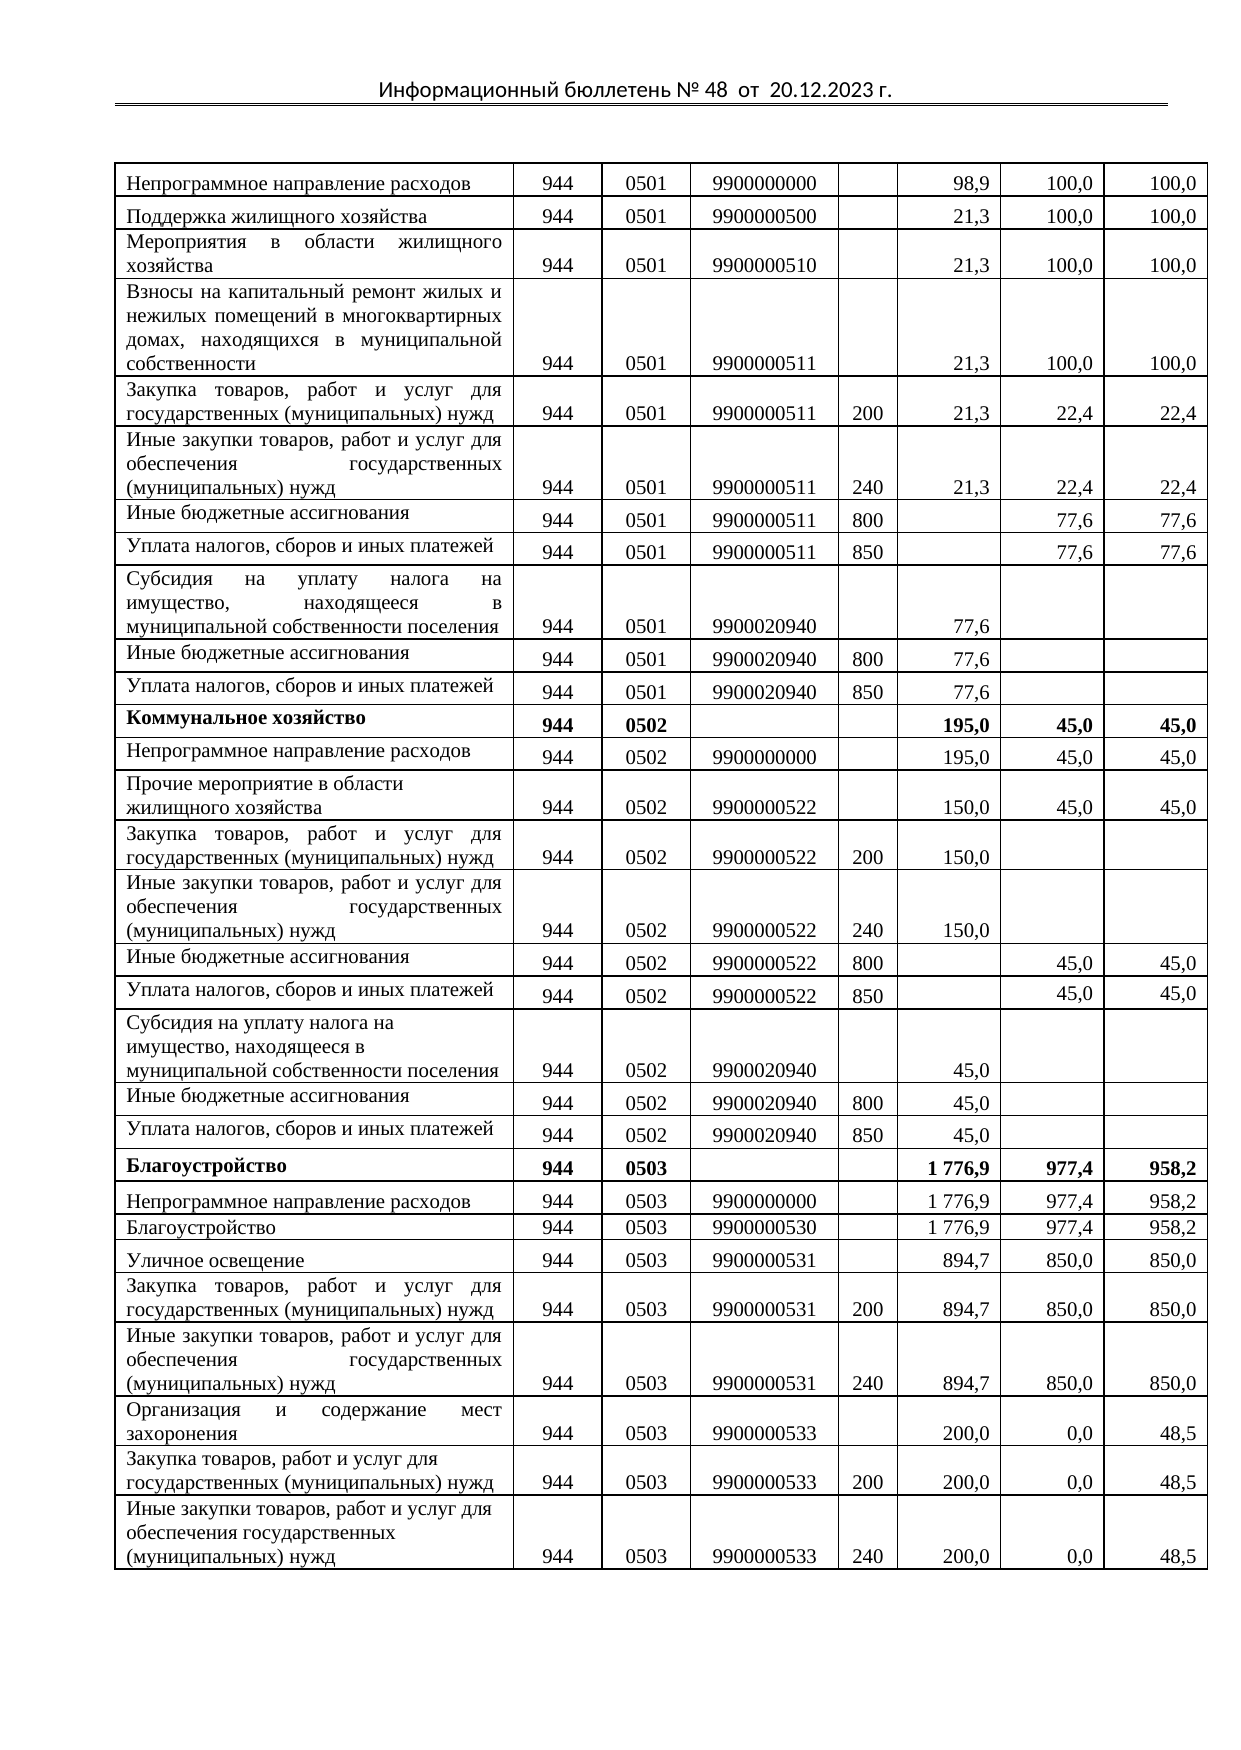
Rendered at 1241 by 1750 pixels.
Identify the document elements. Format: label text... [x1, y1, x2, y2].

table_cell Субсидия на уплату налога на имущество, находящееся в муниципальной собственности поселения [116, 566, 513, 638]
table_cell 800 [839, 944, 897, 975]
table_cell 45,0 [898, 1010, 1000, 1082]
table_cell 9900000511 [691, 533, 838, 564]
table_cell 800 [839, 1083, 897, 1115]
table_cell 22,4 [1105, 377, 1207, 425]
table_cell 0501 [603, 673, 690, 704]
table_cell 9900000510 [691, 230, 838, 277]
table_cell 100,0 [1105, 197, 1207, 228]
table_cell 77,6 [1105, 500, 1207, 532]
table_cell 850,0 [1105, 1323, 1207, 1395]
table_cell 944 [514, 771, 601, 819]
table_cell 944 [514, 533, 601, 564]
table_cell [1105, 673, 1207, 704]
table_cell [1105, 640, 1207, 671]
table_cell 0502 [603, 821, 690, 869]
table_cell 9900000530 [691, 1215, 838, 1239]
table_cell [691, 1149, 838, 1180]
table_cell [1105, 1116, 1207, 1147]
table_cell 9900000533 [691, 1397, 838, 1445]
table_cell 0501 [603, 500, 690, 532]
table_cell 944 [514, 1323, 601, 1395]
table_cell Взносы на капитальный ремонт жилых и нежилых помещений в многоквартирных домах, находящихся в муниципальной собственности [116, 279, 513, 375]
table_cell 850,0 [1105, 1240, 1207, 1272]
table_cell 240 [839, 1496, 897, 1568]
table_cell 9900000531 [691, 1323, 838, 1395]
table_cell 0503 [603, 1273, 690, 1321]
table_cell 150,0 [898, 870, 1000, 942]
table_cell 200 [839, 1446, 897, 1494]
table_cell 195,0 [898, 705, 1000, 737]
table_cell Благоустройство [116, 1149, 513, 1180]
table_cell 48,5 [1105, 1496, 1207, 1568]
table_cell 21,3 [898, 377, 1000, 425]
table_cell 0,0 [1001, 1397, 1103, 1445]
table_cell 958,2 [1105, 1215, 1207, 1239]
table_cell 45,0 [1105, 705, 1207, 737]
table_cell 21,3 [898, 197, 1000, 228]
table_cell 0502 [603, 1010, 690, 1082]
table_cell 944 [514, 738, 601, 769]
table_cell 0501 [603, 427, 690, 499]
table_cell 0503 [603, 1149, 690, 1180]
table_cell 0501 [603, 279, 690, 375]
table_cell Мероприятия в области жилищного хозяйства [116, 230, 513, 277]
table_cell 0501 [603, 164, 690, 195]
table_cell [839, 1149, 897, 1180]
table_cell [1105, 1083, 1207, 1115]
table_cell 944 [514, 977, 601, 1008]
table_cell 0502 [603, 738, 690, 769]
table_cell 9900020940 [691, 566, 838, 638]
table_cell 77,6 [1001, 500, 1103, 532]
table_cell [839, 738, 897, 769]
table_cell 944 [514, 197, 601, 228]
table_cell 850 [839, 673, 897, 704]
table_cell 850,0 [1105, 1273, 1207, 1321]
table_cell 9900000511 [691, 377, 838, 425]
table_cell 21,3 [898, 230, 1000, 277]
table_cell 9900000511 [691, 279, 838, 375]
table_cell Закупка товаров, работ и услуг для государственных (муниципальных) нужд [116, 1273, 513, 1321]
table_cell 9900020940 [691, 1116, 838, 1147]
table_cell Непрограммное направление расходов [116, 164, 513, 195]
table_cell 9900000533 [691, 1446, 838, 1494]
table_cell Коммунальное хозяйство [116, 705, 513, 737]
table_cell 100,0 [1001, 230, 1103, 277]
table_cell 800 [839, 500, 897, 532]
table_cell [1105, 1010, 1207, 1082]
table_cell 9900000533 [691, 1496, 838, 1568]
table_cell 944 [514, 1010, 601, 1082]
table_cell [691, 705, 838, 737]
table_cell 200,0 [898, 1446, 1000, 1494]
table_cell 45,0 [1001, 771, 1103, 819]
table_cell 150,0 [898, 821, 1000, 869]
table_cell [839, 164, 897, 195]
table_cell [1001, 1116, 1103, 1147]
table_cell 0501 [603, 640, 690, 671]
table_cell 944 [514, 673, 601, 704]
table_cell Поддержка жилищного хозяйства [116, 197, 513, 228]
table_cell 944 [514, 566, 601, 638]
table_cell 944 [514, 1397, 601, 1445]
table_cell 894,7 [898, 1323, 1000, 1395]
table_cell 944 [514, 500, 601, 532]
table_cell [1001, 1010, 1103, 1082]
table_cell 100,0 [1105, 164, 1207, 195]
table_cell 45,0 [1001, 977, 1103, 1008]
table_cell 9900000522 [691, 977, 838, 1008]
table_cell Иные закупки товаров, работ и услуг для обеспечения государственных (муниципальных) нужд [116, 427, 513, 499]
table_cell 977,4 [1001, 1182, 1103, 1213]
table_cell 9900000522 [691, 944, 838, 975]
table_cell 9900020940 [691, 673, 838, 704]
table_cell [1105, 821, 1207, 869]
table_cell Иные бюджетные ассигнования [116, 944, 513, 975]
table_cell [898, 977, 1000, 1008]
table_cell 944 [514, 1240, 601, 1272]
table_cell Организация и содержание мест захоронения [116, 1397, 513, 1445]
table_cell 0501 [603, 566, 690, 638]
table_cell 9900000000 [691, 1182, 838, 1213]
table_cell 0503 [603, 1240, 690, 1272]
table_cell 45,0 [1001, 705, 1103, 737]
table_cell Иные закупки товаров, работ и услуг для обеспечения государственных (муниципальных) нужд [116, 1496, 513, 1568]
table_cell 958,2 [1105, 1149, 1207, 1180]
table_cell 944 [514, 164, 601, 195]
table_cell 9900000531 [691, 1240, 838, 1272]
table_cell 100,0 [1105, 279, 1207, 375]
table_cell 0503 [603, 1323, 690, 1395]
table_cell 0,0 [1001, 1446, 1103, 1494]
table_cell Уплата налогов, сборов и иных платежей [116, 977, 513, 1008]
table_cell 944 [514, 230, 601, 277]
table_cell 0501 [603, 533, 690, 564]
table_cell 195,0 [898, 738, 1000, 769]
table_cell 944 [514, 1182, 601, 1213]
table_cell [1001, 673, 1103, 704]
table_cell 100,0 [1105, 230, 1207, 277]
table_cell 0503 [603, 1182, 690, 1213]
table_cell 77,6 [898, 640, 1000, 671]
table_cell 894,7 [898, 1240, 1000, 1272]
table_cell 77,6 [1105, 533, 1207, 564]
table_cell 200,0 [898, 1496, 1000, 1568]
table_cell 200 [839, 1273, 897, 1321]
table_cell 0502 [603, 870, 690, 942]
table_cell 21,3 [898, 279, 1000, 375]
table_cell 0502 [603, 771, 690, 819]
table_cell [839, 771, 897, 819]
table_cell 45,0 [898, 1083, 1000, 1115]
table_cell 944 [514, 821, 601, 869]
table_cell Закупка товаров, работ и услуг для государственных (муниципальных) нужд [116, 377, 513, 425]
table_cell 944 [514, 705, 601, 737]
table_cell [1001, 640, 1103, 671]
table_cell 100,0 [1001, 164, 1103, 195]
table_cell 9900020940 [691, 640, 838, 671]
table_cell 48,5 [1105, 1397, 1207, 1445]
table_cell Непрограммное направление расходов [116, 738, 513, 769]
table_cell [839, 1240, 897, 1272]
table_cell 9900000000 [691, 738, 838, 769]
table_cell 944 [514, 427, 601, 499]
table_cell Иные бюджетные ассигнования [116, 640, 513, 671]
table_cell [839, 279, 897, 375]
table_cell 0502 [603, 1116, 690, 1147]
table_cell [898, 533, 1000, 564]
table_cell 850 [839, 977, 897, 1008]
table_cell Иные бюджетные ассигнования [116, 1083, 513, 1115]
table_cell 0502 [603, 977, 690, 1008]
table_cell 0501 [603, 377, 690, 425]
table_cell Уплата налогов, сборов и иных платежей [116, 533, 513, 564]
table_cell 77,6 [898, 673, 1000, 704]
table_cell 150,0 [898, 771, 1000, 819]
table_cell 0,0 [1001, 1496, 1103, 1568]
table_cell 9900000522 [691, 821, 838, 869]
table_cell 944 [514, 1083, 601, 1115]
table_cell 22,4 [1105, 427, 1207, 499]
table_cell [1001, 566, 1103, 638]
table_cell 977,4 [1001, 1149, 1103, 1180]
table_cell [116, 1446, 513, 1494]
table_cell 0502 [603, 944, 690, 975]
table_cell 77,6 [898, 566, 1000, 638]
table_cell 850,0 [1001, 1273, 1103, 1321]
table_cell 0501 [603, 197, 690, 228]
table_cell [898, 500, 1000, 532]
table_cell 100,0 [1001, 279, 1103, 375]
table_cell 240 [839, 870, 897, 942]
table_cell Прочие мероприятие в области жилищного хозяйства [116, 771, 513, 819]
table_cell 944 [514, 870, 601, 942]
table_cell [839, 230, 897, 277]
table_cell 45,0 [1105, 977, 1207, 1008]
table_cell 944 [514, 1215, 601, 1239]
table_cell [839, 566, 897, 638]
table_cell 200 [839, 377, 897, 425]
table_cell 9900000522 [691, 771, 838, 819]
table_cell Уплата налогов, сборов и иных платежей [116, 673, 513, 704]
table_cell 894,7 [898, 1273, 1000, 1321]
table_cell [839, 705, 897, 737]
table_cell 9900000531 [691, 1273, 838, 1321]
table_cell 100,0 [1001, 197, 1103, 228]
table_cell [839, 1215, 897, 1239]
table_cell 0501 [603, 230, 690, 277]
table_cell 850 [839, 1116, 897, 1147]
table_cell 850,0 [1001, 1323, 1103, 1395]
table_cell Иные закупки товаров, работ и услуг для обеспечения государственных (муниципальных) нужд [116, 1323, 513, 1395]
table_cell 0503 [603, 1496, 690, 1568]
table_cell 944 [514, 640, 601, 671]
table_cell 944 [514, 279, 601, 375]
table_cell 944 [514, 377, 601, 425]
table_cell [839, 1010, 897, 1082]
table_cell 0503 [603, 1215, 690, 1239]
table_cell 9900020940 [691, 1083, 838, 1115]
table_cell Иные бюджетные ассигнования [116, 500, 513, 532]
table_cell [1001, 1083, 1103, 1115]
table_cell 958,2 [1105, 1182, 1207, 1213]
table_cell 9900000000 [691, 164, 838, 195]
table_cell 1 776,9 [898, 1215, 1000, 1239]
table_cell 22,4 [1001, 427, 1103, 499]
table_cell [898, 944, 1000, 975]
table_cell 944 [514, 1446, 601, 1494]
table_cell 200 [839, 821, 897, 869]
table_cell 1 776,9 [898, 1149, 1000, 1180]
table_cell [839, 197, 897, 228]
table_cell 9900000522 [691, 870, 838, 942]
table_cell 944 [514, 1496, 601, 1568]
table_cell 944 [514, 1149, 601, 1180]
table_cell 45,0 [1105, 738, 1207, 769]
table_cell 77,6 [1001, 533, 1103, 564]
table_cell [839, 1397, 897, 1445]
table_cell 9900020940 [691, 1010, 838, 1082]
table_cell [1105, 870, 1207, 942]
table_cell Субсидия на уплату налога на имущество, находящееся в муниципальной собственности поселения [116, 1010, 513, 1082]
table_cell 45,0 [1105, 944, 1207, 975]
table_cell [1001, 821, 1103, 869]
table_cell Непрограммное направление расходов [116, 1182, 513, 1213]
table_cell 800 [839, 640, 897, 671]
table_cell 21,3 [898, 427, 1000, 499]
table_cell 0503 [603, 1397, 690, 1445]
table_cell [839, 1182, 897, 1213]
table_cell Закупка товаров, работ и услуг для государственных (муниципальных) нужд [116, 821, 513, 869]
table_cell 944 [514, 1116, 601, 1147]
table_cell Уличное освещение [116, 1240, 513, 1272]
table_cell 45,0 [1001, 738, 1103, 769]
table_cell 944 [514, 1273, 601, 1321]
table_cell [1105, 566, 1207, 638]
table_cell 0502 [603, 705, 690, 737]
table_cell 48,5 [1105, 1446, 1207, 1494]
table_cell [1001, 870, 1103, 942]
table_cell 850 [839, 533, 897, 564]
table_cell 0503 [603, 1446, 690, 1494]
table_cell Иные закупки товаров, работ и услуг для обеспечения государственных (муниципальных) нужд [116, 870, 513, 942]
table_cell 0502 [603, 1083, 690, 1115]
table_cell 240 [839, 427, 897, 499]
table_cell 9900000500 [691, 197, 838, 228]
table_cell 45,0 [1105, 771, 1207, 819]
table_cell 45,0 [898, 1116, 1000, 1147]
table_cell 45,0 [1001, 944, 1103, 975]
table_cell 98,9 [898, 164, 1000, 195]
table_cell 1 776,9 [898, 1182, 1000, 1213]
table_cell 9900000511 [691, 427, 838, 499]
table_cell 240 [839, 1323, 897, 1395]
table_cell 9900000511 [691, 500, 838, 532]
table_cell 977,4 [1001, 1215, 1103, 1239]
table_cell Уплата налогов, сборов и иных платежей [116, 1116, 513, 1147]
table_cell 944 [514, 944, 601, 975]
table_cell 200,0 [898, 1397, 1000, 1445]
table_cell Благоустройство [116, 1215, 513, 1239]
table_cell 850,0 [1001, 1240, 1103, 1272]
table_cell 22,4 [1001, 377, 1103, 425]
